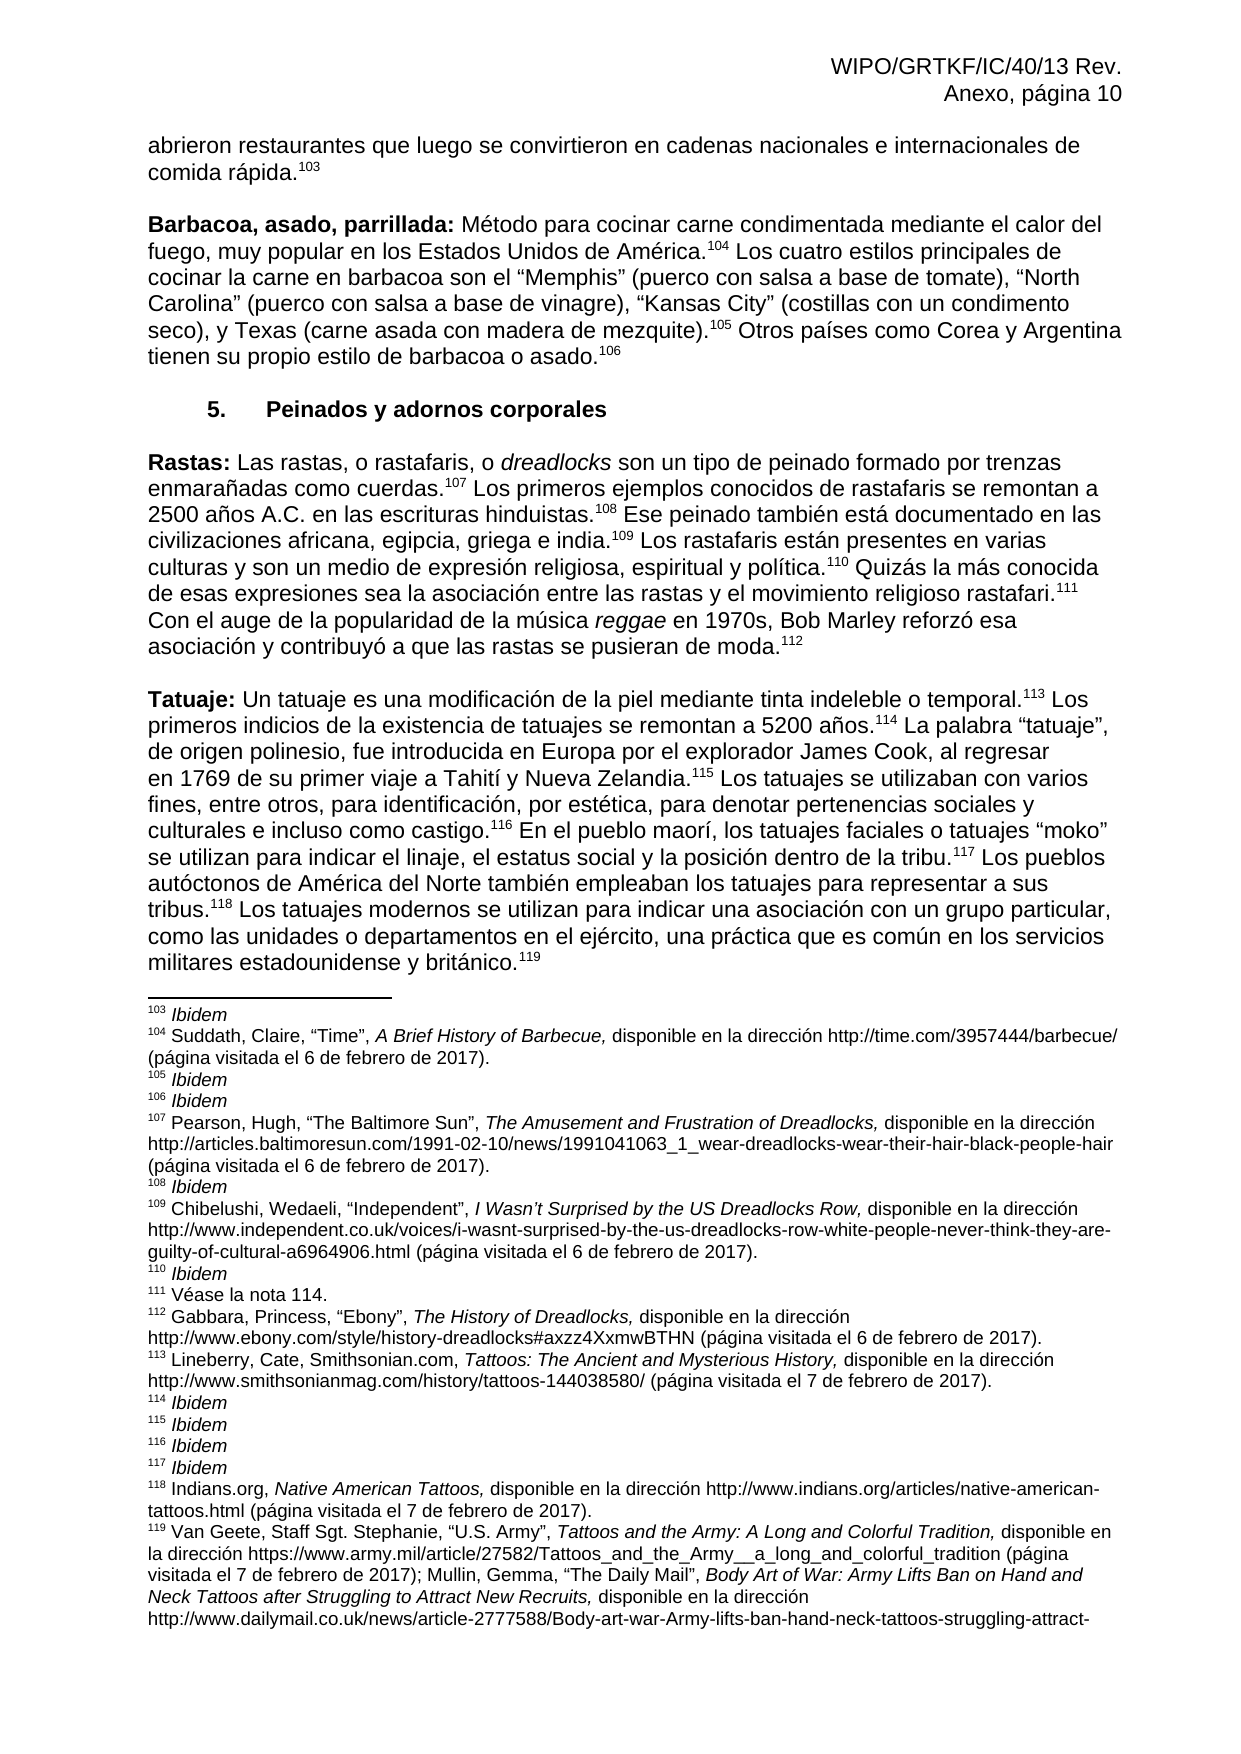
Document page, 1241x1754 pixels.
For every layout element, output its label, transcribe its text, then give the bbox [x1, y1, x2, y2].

text Barbacoa, asado, parrillada: Método para cocinar carne condimentada mediante el calor del fuego, muy popular en los Estados Unidos de América. Los cuatro estilos principales de cocinar la carne en barbacoa son el “Memphis” (puerco con salsa a base de tomate), “North Carolina” (puerco con salsa a base de vinagre), “Kansas City” (costillas con un condimento seco), y Texas (carne asada con madera de mezquite). Otros países como Corea y Argentina tienen su propio estilo de barbacoa o asado. [148, 211, 1122, 369]
text Tatuaje: Un tatuaje es una modificación de la piel mediante tinta indeleble o temporal. Los primeros indicios de la existencia de tatuajes se remontan a 5200 años. La palabra “tatuaje”, de origen polinesio, fue introducida en Europa por el explorador James Cook, al regresar en 1769 de su primer viaje a Tahití y Nueva Zelandia. Los tatuajes se utilizaban con varios fines, entre otros, para identificación, por estética, para denotar pertenencias sociales y culturales e incluso como castigo. En el pueblo maorí, los tatuajes faciales o tatuajes “moko” se utilizan para indicar el linaje, el estatus social y la posición dentro de la tribu. Los pueblos autóctonos de América del Norte también empleaban los tatuajes para representar a sus tribus. Los tatuajes modernos se utilizan para indicar una asociación con un grupo particular, como las unidades o departamentos en el ejército, una práctica que es común en los servicios militares estadounidense y británico. [148, 686, 1122, 976]
text 5. Peinados y adornos corporales [207, 396, 1122, 422]
text Rastas: Las rastas, o rastafaris, o dreadlocks son un tipo de peinado formado por trenzas enmarañadas como cuerdas. Los primeros ejemplos conocidos de rastafaris se remontan a 2500 años A.C. en las escrituras hinduistas. Ese peinado también está documentado en las civilizaciones africana, egipcia, griega e india. Los rastafaris están presentes en varias culturas y son un medio de expresión religiosa, espiritual y política. Quizás la más conocida de esas expresiones sea la asociación entre las rastas y el movimiento religioso rastafari. Con el auge de la popularidad de la música reggae en 1970s, Bob Marley reforzó esa asociación y contribuyó a que las rastas se pusieran de moda. [148, 448, 1122, 659]
